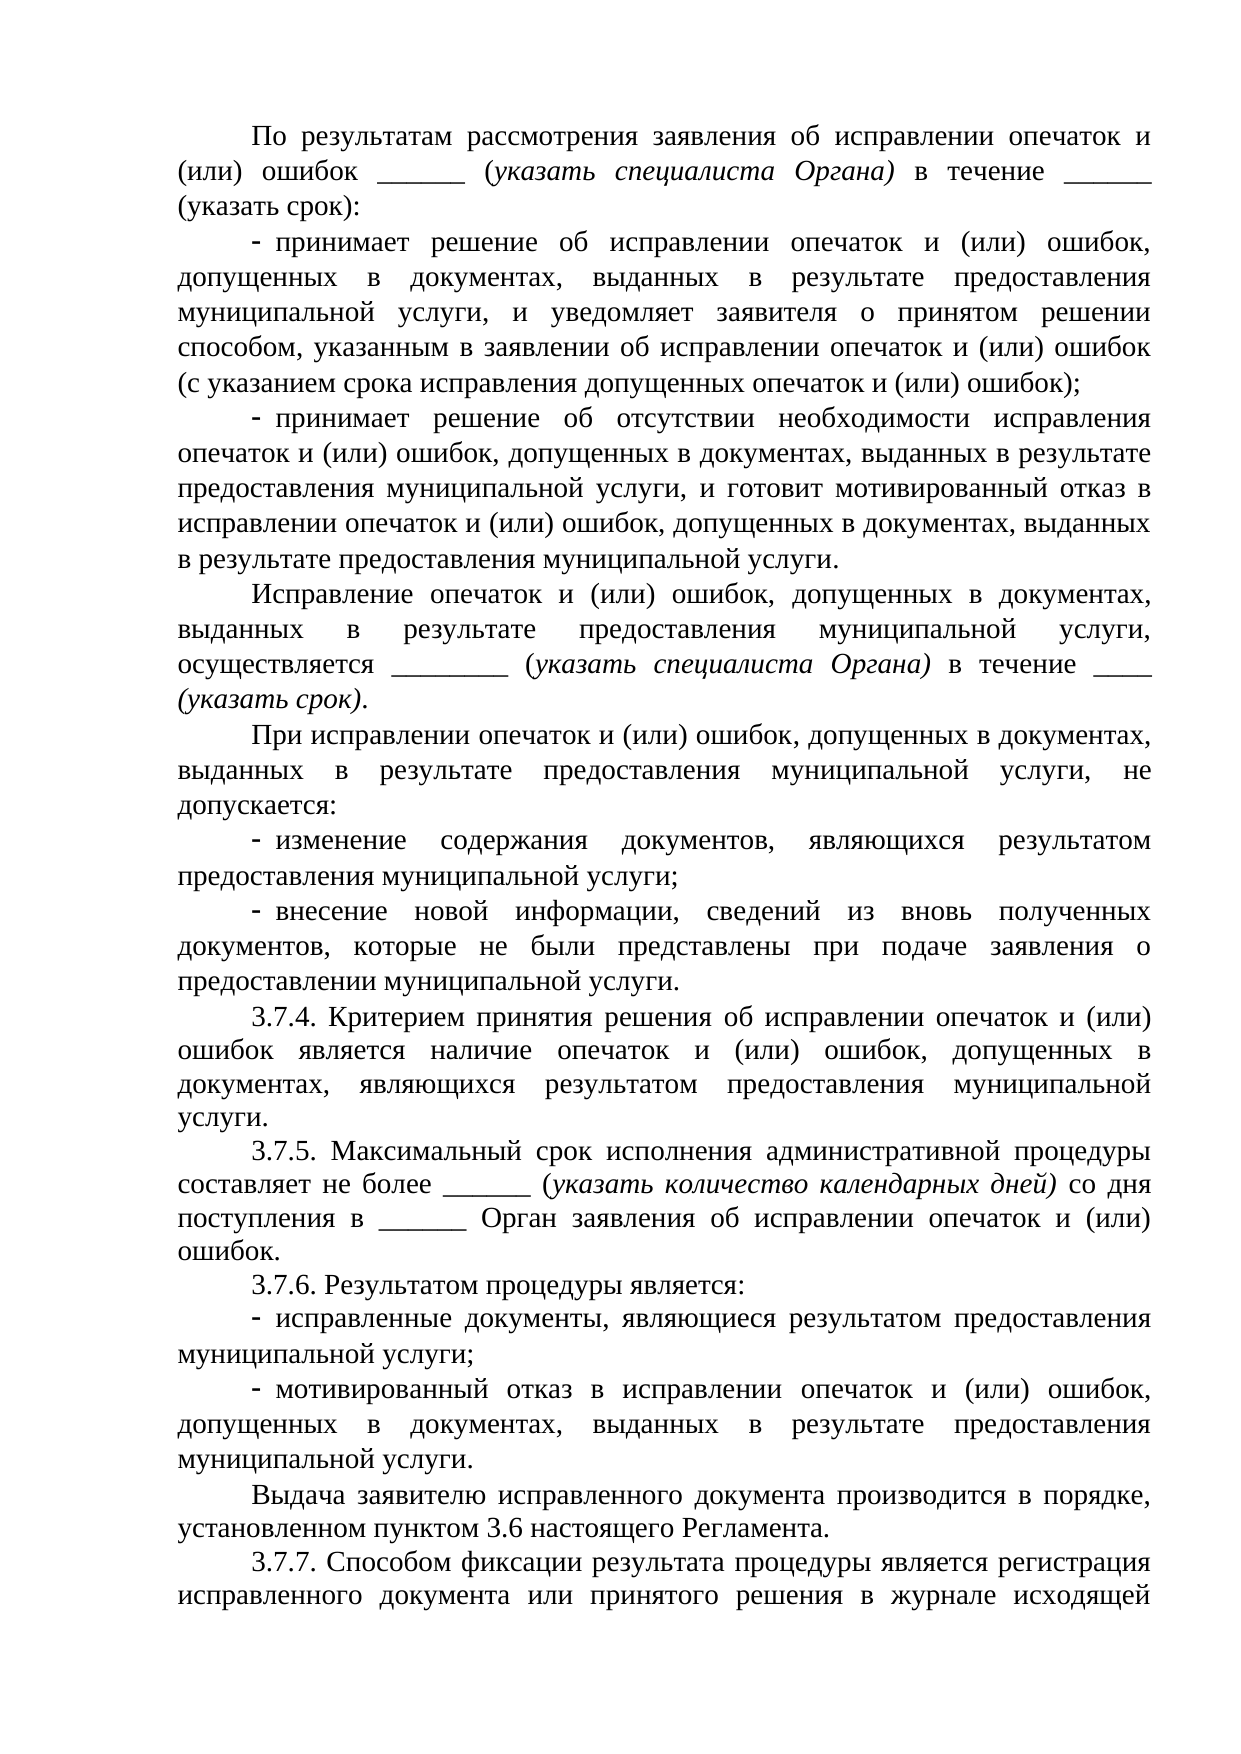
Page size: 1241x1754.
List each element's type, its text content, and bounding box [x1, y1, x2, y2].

list мотивированный отказ в исправлении опечаток и (или) ошибок, допущенных в документах, выданных в результате предоставления муниципальной услуги. [177, 1371, 1152, 1475]
list внесение новой информации, сведений из вновь полученных документов, которые не были представлены при подаче заявления о предоставлении муниципальной услуги. [177, 893, 1152, 997]
list изменение содержания документов, являющихся результатом предоставления муниципальной услуги; [177, 822, 1152, 891]
list исправленные документы, являющиеся результатом предоставления муниципальной услуги; [177, 1301, 1152, 1369]
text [177, 1544, 1152, 1611]
list принимает решение об исправлении опечаток и (или) ошибок, допущенных в документах, выданных в результате предоставления муниципальной услуги, и уведомляет заявителя о принятом решении способом, указанным в заявлении об исправлении опечаток и (или) ошибок (с указанием срока исправления допущенных опечаток и (или) ошибок); [177, 224, 1152, 398]
text При исправлении опечаток и (или) ошибок, допущенных в документах, выданных в результате предоставления муниципальной услуги, не допускается: [177, 717, 1152, 821]
list принимает решение об отсутствии необходимости исправления опечаток и (или) ошибок, допущенных в документах, выданных в результате предоставления муниципальной услуги, и готовит мотивированный отказ в исправлении опечаток и (или) ошибок, допущенных в документах, выданных в результате предоставления муниципальной услуги. [177, 400, 1152, 574]
text 3.7.4. Критерием принятия решения об исправлении опечаток и (или) ошибок является наличие опечаток и (или) ошибок, допущенных в документах, являющихся результатом предоставления муниципальной услуги. [177, 999, 1152, 1133]
text По результатам рассмотрения заявления об исправлении опечаток и (или) ошибок ______ (указать специалиста Органа) в течение ______ (указать срок): [177, 118, 1152, 222]
text Исправление опечаток и (или) ошибок, допущенных в документах, выданных в результате предоставления муниципальной услуги, осуществляется ________ (указать специалиста Органа) в течение ____ (указать срок). [177, 576, 1152, 715]
text 3.7.6. Результатом процедуры является: [177, 1267, 1152, 1301]
text 3.7.5. Максимальный срок исполнения административной процедуры составляет не более ______ (указать количество календарных дней) со дня поступления в ______ Орган заявления об исправлении опечаток и (или) ошибок. [177, 1133, 1152, 1267]
text Выдача заявителю исправленного документа производится в порядке, установленном пунктом 3.6 настоящего Регламента. [177, 1477, 1152, 1544]
